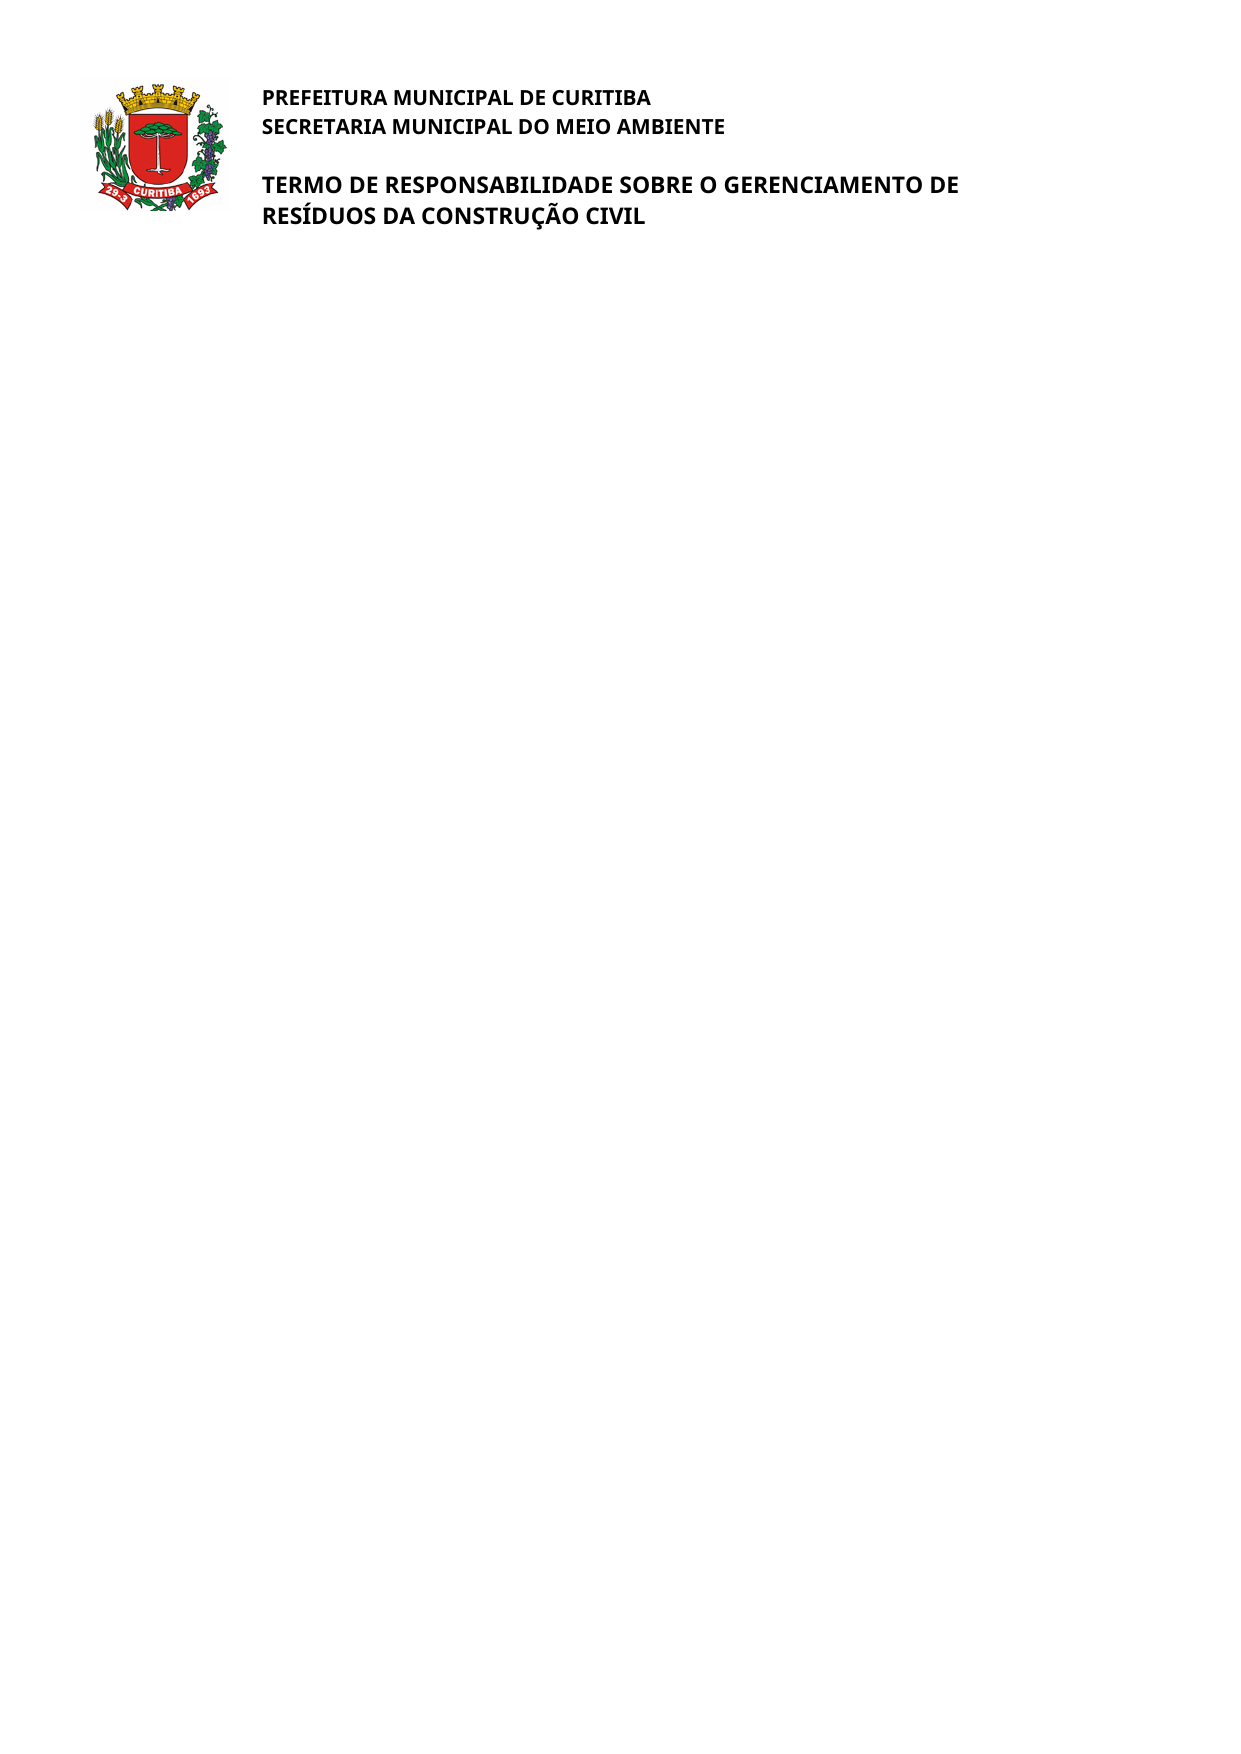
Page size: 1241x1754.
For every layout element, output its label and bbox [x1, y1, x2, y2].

picture [80, 77, 230, 211]
